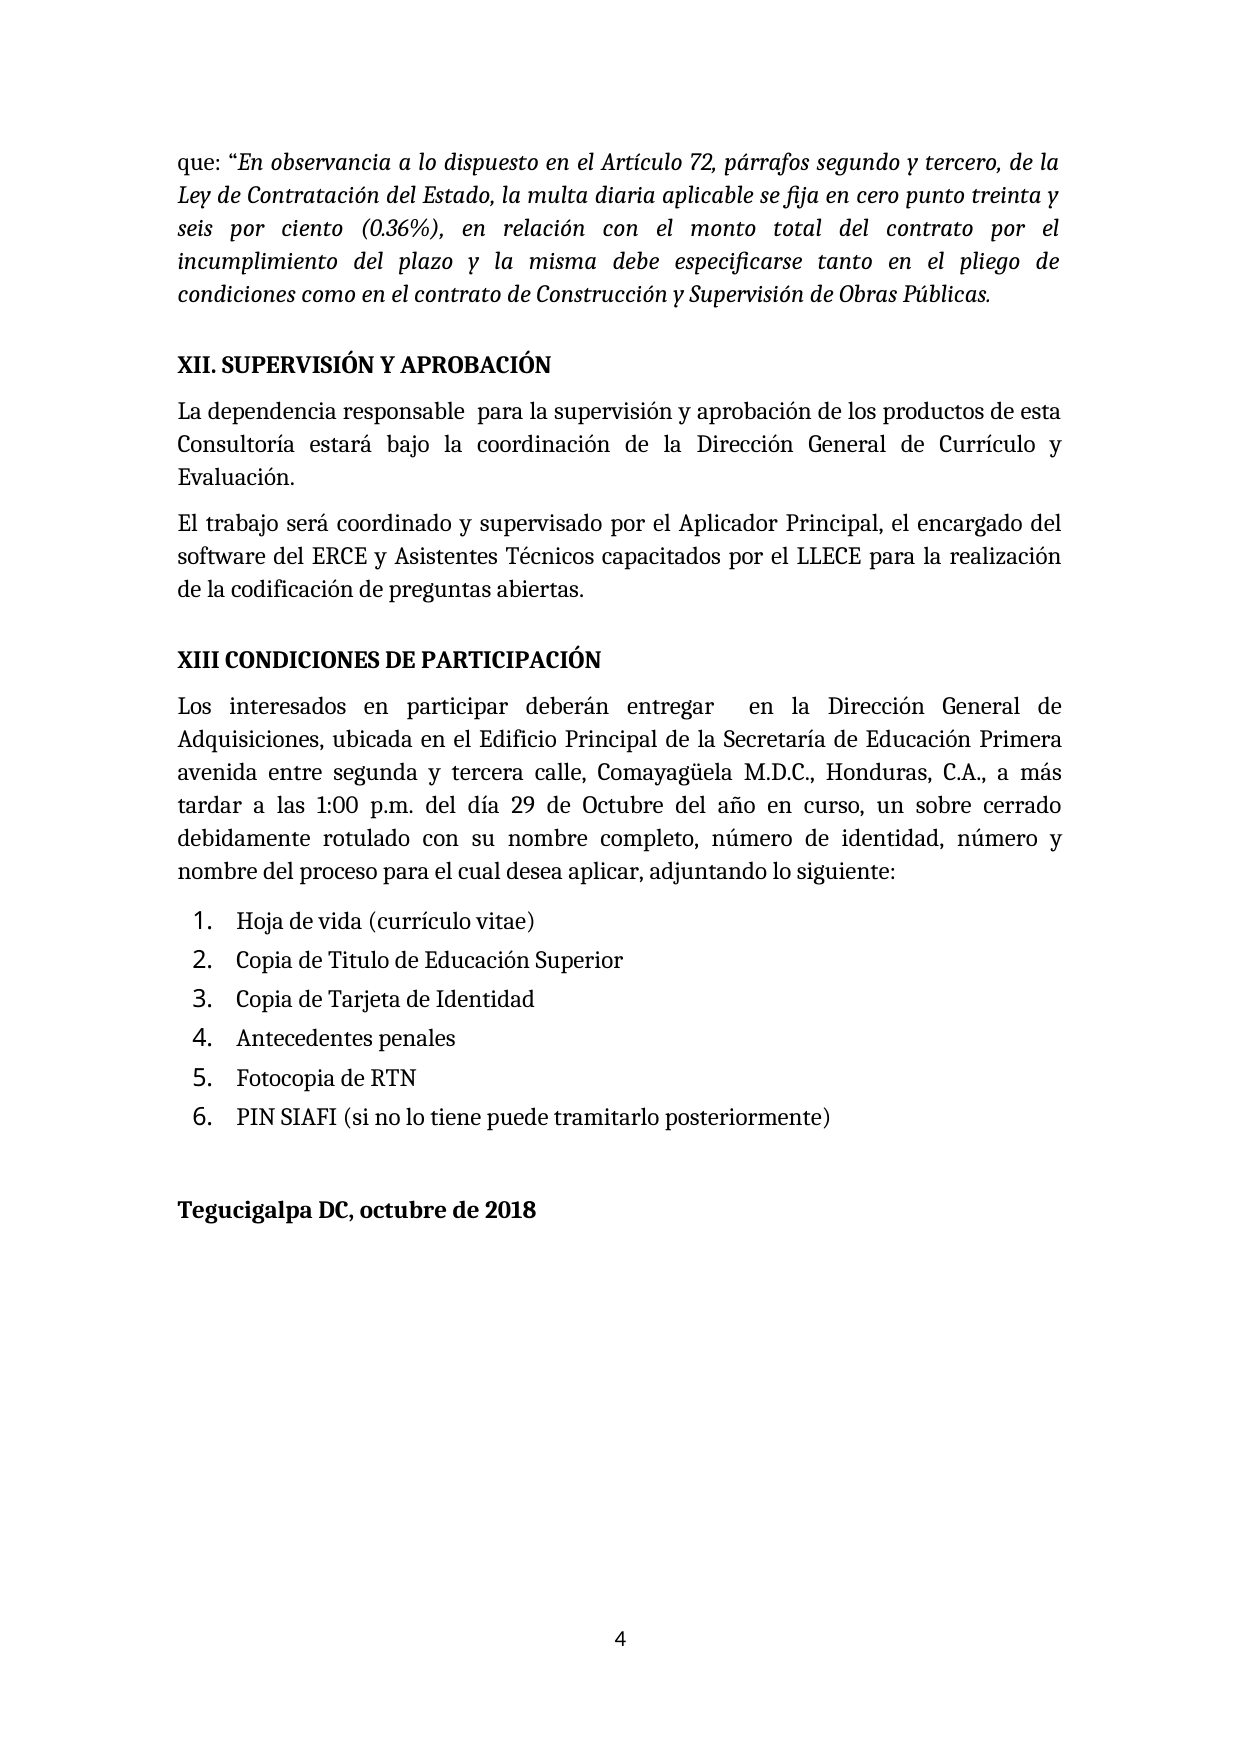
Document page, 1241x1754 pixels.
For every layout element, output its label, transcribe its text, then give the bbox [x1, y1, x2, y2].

text Los interesados en participar deberán entregar en la Dirección General de Adquisiciones, ubicada en el Edificio Principal de la Secretaría de Educación Primera avenida entre segunda y tercera calle, Comayagüela M.D.C., Honduras, C.A., a más tardar a las 1:00 p.m. del día 29 de Octubre del año en curso, un sobre cerrado debidamente rotulado con su nombre completo, número de identidad, número y nombre del proceso para el cual desea aplicar, adjuntando lo siguiente: [177, 692, 1063, 886]
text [177, 148, 1063, 308]
list Copia de Titulo de Educación Superior [192, 942, 1063, 976]
text Tegucigalpa DC, octubre de 2018 [177, 1196, 1063, 1224]
list Copia de Tarjeta de Identidad [192, 981, 1063, 1015]
list Hoja de vida (currículo vitae) [192, 902, 1063, 937]
text XIII CONDICIONES DE PARTICIPACIÓN [177, 646, 1063, 675]
list Antecedentes penales [192, 1020, 1063, 1054]
list Fotocopia de RTN [192, 1059, 1063, 1093]
list PIN SIAFI (si no lo tiene puede tramitarlo posteriormente) [192, 1098, 1063, 1132]
text La dependencia responsable para la supervisión y aprobación de los productos de esta Consultoría estará bajo la coordinación de la Dirección General de Currículo y Evaluación. [177, 397, 1063, 492]
text El trabajo será coordinado y supervisado por el Aplicador Principal, el encargado del software del ERCE y Asistentes Técnicos capacitados por el LLECE para la realización de la codificación de preguntas abiertas. [177, 508, 1063, 603]
text XII. SUPERVISIÓN Y APROBACIÓN [177, 351, 1063, 380]
